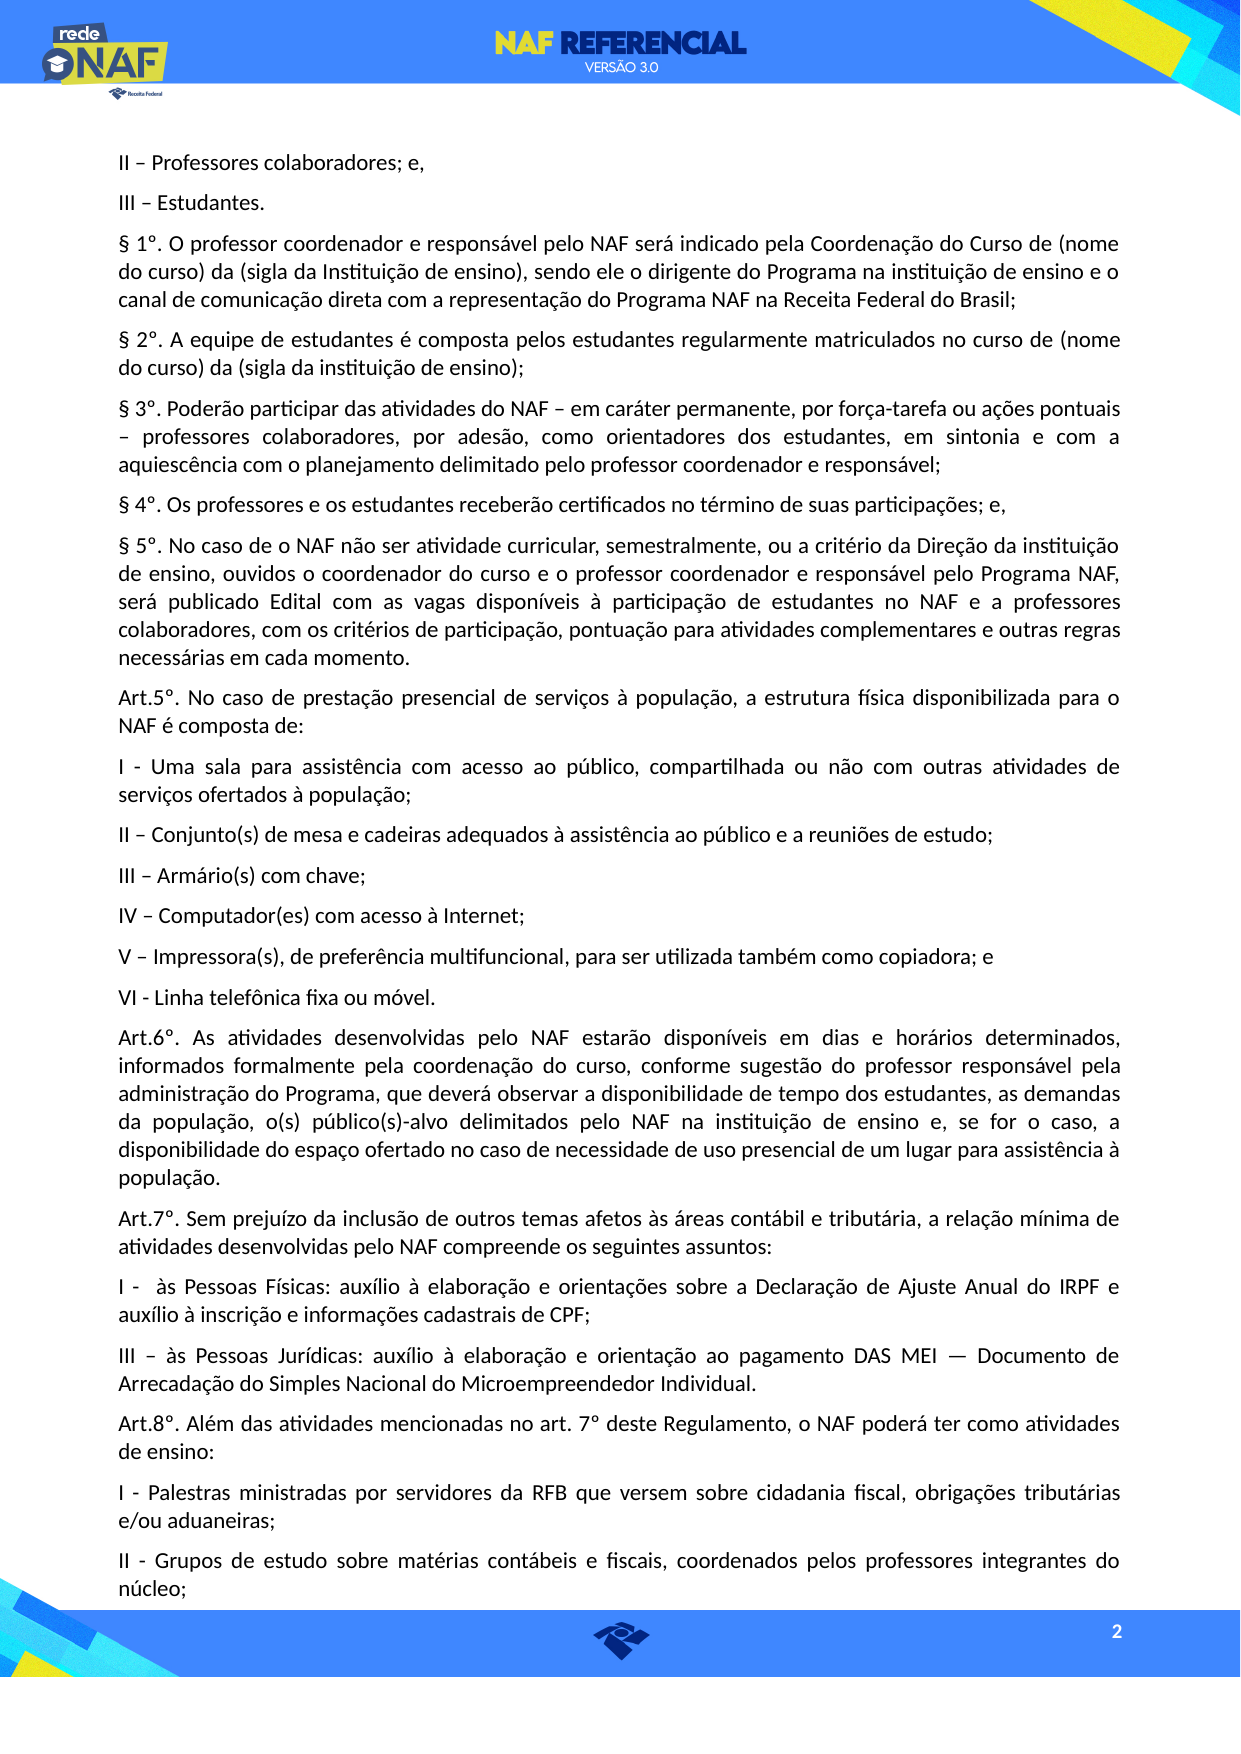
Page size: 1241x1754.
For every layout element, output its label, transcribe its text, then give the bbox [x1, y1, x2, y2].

picture [0, 1578, 1241, 1677]
text II – Professores colaboradores; e, [118, 148, 1122, 176]
text V – Impressora(s), de preferência multifuncional, para ser utilizada também como copiadora; e [118, 942, 1122, 970]
text Art.5º. No caso de prestação presencial de serviços à população, a estrutura física disponibilizada para o NAF é composta de: [118, 683, 1122, 739]
text II – Conjunto(s) de mesa e cadeiras adequados à assistência ao público e a reuniões de estudo; [118, 821, 1122, 849]
text VI - Linha telefônica fixa ou móvel. [118, 983, 1122, 1011]
text Art.7º. Sem prejuízo da inclusão de outros temas afetos às áreas contábil e tributária, a relação mínima de atividades desenvolvidas pelo NAF compreende os seguintes assuntos: [118, 1204, 1122, 1260]
text II - Grupos de estudo sobre matérias contábeis e fiscais, coordenados pelos professores integrantes do núcleo; [118, 1547, 1122, 1603]
text III – Armário(s) com chave; [118, 861, 1122, 889]
text I - Palestras ministradas por servidores da RFB que versem sobre cidadania fiscal, obrigações tributárias e/ou aduaneiras; [118, 1478, 1122, 1534]
text Art.8º. Além das atividades mencionadas no art. 7º deste Regulamento, o NAF poderá ter como atividades de ensino: [118, 1409, 1122, 1466]
text § 1º. O professor coordenador e responsável pelo NAF será indicado pela Coordenação do Curso de (nome do curso) da (sigla da Instituição de ensino), sendo ele o dirigente do Programa na instituição de ensino e o canal de comunicação direta com a representação do Programa NAF na Receita Federal do Brasil; [118, 229, 1122, 313]
text § 4º. Os professores e os estudantes receberão certificados no término de suas participações; e, [118, 490, 1122, 518]
text III – às Pessoas Jurídicas: auxílio à elaboração e orientação ao pagamento DAS MEI — Documento de Arrecadação do Simples Nacional do Microempreendedor Individual. [118, 1341, 1122, 1397]
text § 2º. A equipe de estudantes é composta pelos estudantes regularmente matriculados no curso de (nome do curso) da (sigla da instituição de ensino); [118, 325, 1122, 381]
text I - Uma sala para assistência com acesso ao público, compartilhada ou não com outras atividades de serviços ofertados à população; [118, 752, 1122, 808]
text Art.6º. As atividades desenvolvidas pelo NAF estarão disponíveis em dias e horários determinados, informados formalmente pela coordenação do curso, conforme sugestão do professor responsável pela administração do Programa, que deverá observar a disponibilidade de tempo dos estudantes, as demandas da população, o(s) público(s)-alvo delimitados pelo NAF na instituição de ensino e, se for o caso, a disponibilidade do espaço ofertado no caso de necessidade de uso presencial de um lugar para assistência à população. [118, 1023, 1122, 1191]
text I - às Pessoas Físicas: auxílio à elaboração e orientações sobre a Declaração de Ajuste Anual do IRPF e auxílio à inscrição e informações cadastrais de CPF; [118, 1272, 1122, 1328]
text III – Estudantes. [118, 188, 1122, 216]
text IV – Computador(es) com acesso à Internet; [118, 902, 1122, 930]
text § 3º. Poderão participar das atividades do NAF – em caráter permanente, por força-tarefa ou ações pontuais – professores colaboradores, por adesão, como orientadores dos estudantes, em sintonia e com a aquiescência com o planejamento delimitado pelo professor coordenador e responsável; [118, 394, 1122, 478]
text § 5º. No caso de o NAF não ser atividade curricular, semestralmente, ou a critério da Direção da instituição de ensino, ouvidos o coordenador do curso e o professor coordenador e responsável pelo Programa NAF, será publicado Edital com as vagas disponíveis à participação de estudantes no NAF e a professores colaboradores, com os critérios de participação, pontuação para atividades complementares e outras regras necessárias em cada momento. [118, 531, 1122, 671]
picture [0, 0, 1241, 120]
